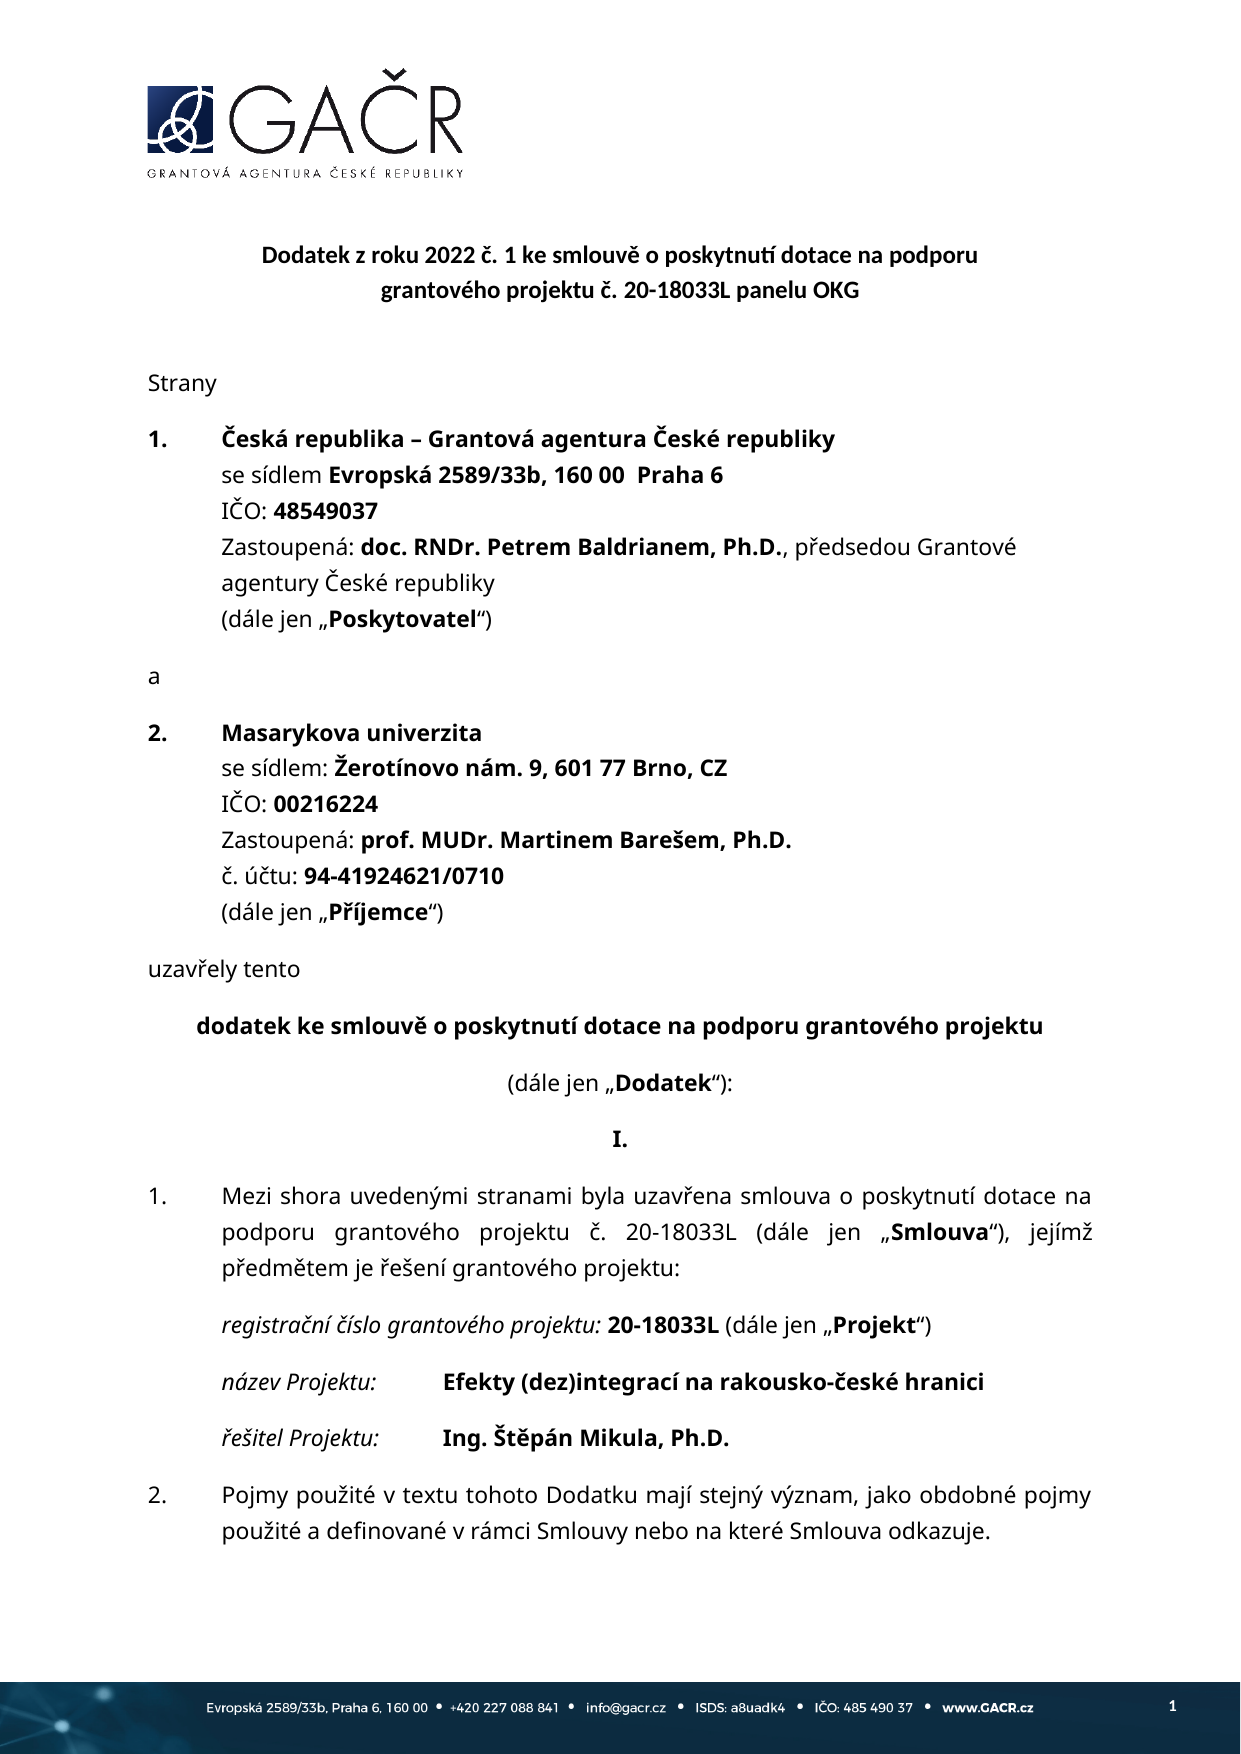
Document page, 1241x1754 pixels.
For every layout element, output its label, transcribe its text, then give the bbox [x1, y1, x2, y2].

picture [0, 1682, 1241, 1754]
list Mezi shora uvedenými stranami byla uzavřena smlouva o poskytnutí dotace na podporu grantového projektu č. 20-18033L (dále jen „Smlouva“), jejímž předmětem je řešení grantového projektu: [148, 1180, 1093, 1283]
picture [147, 68, 463, 178]
text registrační číslo grantového projektu: 20-18033L (dále jen „Projekt“) [148, 1309, 1093, 1340]
text uzavřely tento [148, 953, 1093, 984]
text (dále jen „Dodatek“): [148, 1066, 1093, 1098]
text a [148, 660, 1093, 691]
text I. [148, 1123, 1093, 1154]
text Dodatek z roku 2022 č. 1 ke smlouvě o poskytnutí dotace na podporu grantového projektu č. 20-18033L panelu OKG [148, 240, 1093, 305]
text dodatek ke smlouvě o poskytnutí dotace na podporu grantového projektu [148, 1010, 1093, 1041]
text 2. Masarykova univerzita se sídlem: Žerotínovo nám. 9, 601 77 Brno, CZ IČO: 00216224 Zastoupená: prof. MUDr. Martinem Barešem, Ph.D. č. účtu: 94-41924621/0710 (dále jen „Příjemce“) [148, 716, 1093, 927]
text 1. Česká republika – Grantová agentura České republiky se sídlem Evropská 2589/33b, 160 00 Praha 6 IČO: 48549037 Zastoupená: doc. RNDr. Petrem Baldrianem, Ph.D., předsedou Grantové agentury České republiky (dále jen „Poskytovatel“) [148, 423, 1093, 634]
text řešitel Projektu: Ing. Štěpán Mikula, Ph.D. [148, 1422, 1093, 1453]
list Pojmy použité v textu tohoto Dodatku mají stejný význam, jako obdobné pojmy použité a definované v rámci Smlouvy nebo na které Smlouva odkazuje. [148, 1479, 1093, 1546]
text název Projektu: Efekty (dez)integrací na rakousko-české hranici [148, 1365, 1093, 1397]
text Strany [148, 331, 1093, 398]
